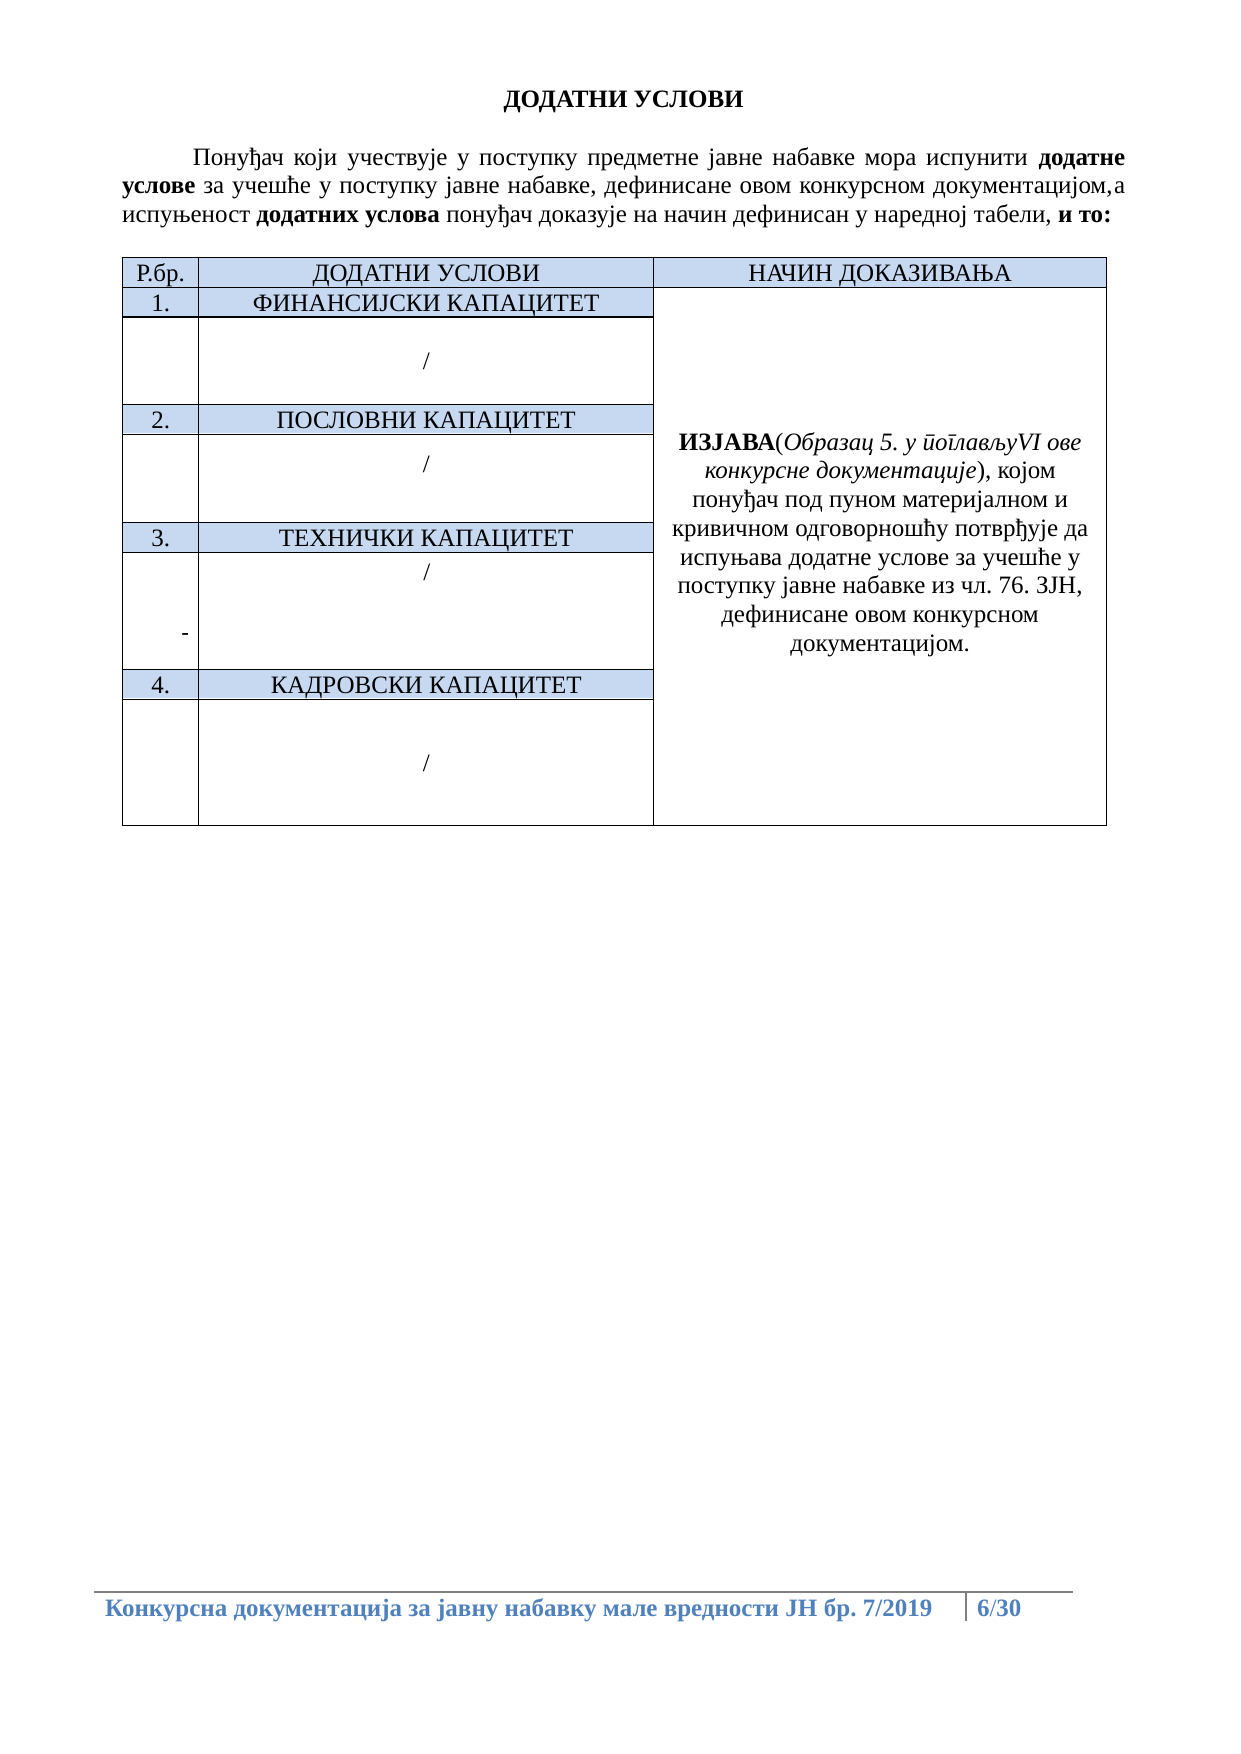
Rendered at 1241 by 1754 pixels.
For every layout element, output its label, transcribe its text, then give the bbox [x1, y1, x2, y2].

table_cell ФИНАНСИЈСКИ КАПАЦИТЕТ [199, 288, 653, 316]
table_cell / [199, 435, 653, 522]
table_cell [123, 435, 198, 522]
table_cell [123, 318, 198, 404]
table_header ДОДАТНИ УСЛОВИ [199, 258, 653, 287]
table_cell / [199, 700, 653, 825]
table_cell КАДРОВСКИ КАПАЦИТЕТ [199, 670, 653, 698]
table_cell ИЗЈАВА(Образац 5. у поглављуVI ове конкурсне документације), којом понуђач под пуном материјалном и кривичном одговорношћу потврђује да испуњава додатне услове за учешће у поступку јавне набавке из чл. 76. ЗЈН, дефинисане овом конкурсном документацијом. [654, 288, 1106, 825]
table_header НАЧИН ДОКАЗИВАЊА [654, 258, 1106, 287]
table_header Р.бр. [123, 258, 198, 287]
table_cell 2. [123, 405, 198, 433]
text ДОДАТНИ УСЛОВИ [122, 84, 1125, 113]
table_cell / [199, 318, 653, 404]
text Понуђач који учествује у поступку предметне јавне набавке мора испунити додатне услове за учешће у поступку јавне набавке, дефинисане овом конкурсном документацијом,а испуњеност додатних услова понуђач доказује на начин дефинисан у наредној табели, и то: [122, 142, 1125, 228]
table_cell 4. [123, 670, 198, 698]
table_cell [123, 700, 198, 825]
table_cell [123, 553, 198, 669]
table_cell ТЕХНИЧКИ КАПАЦИТЕТ [199, 523, 653, 552]
table_cell ПОСЛОВНИ КАПАЦИТЕТ [199, 405, 653, 433]
table_cell 1. [123, 288, 198, 316]
table_cell 3. [123, 523, 198, 552]
table_cell / [199, 553, 653, 669]
